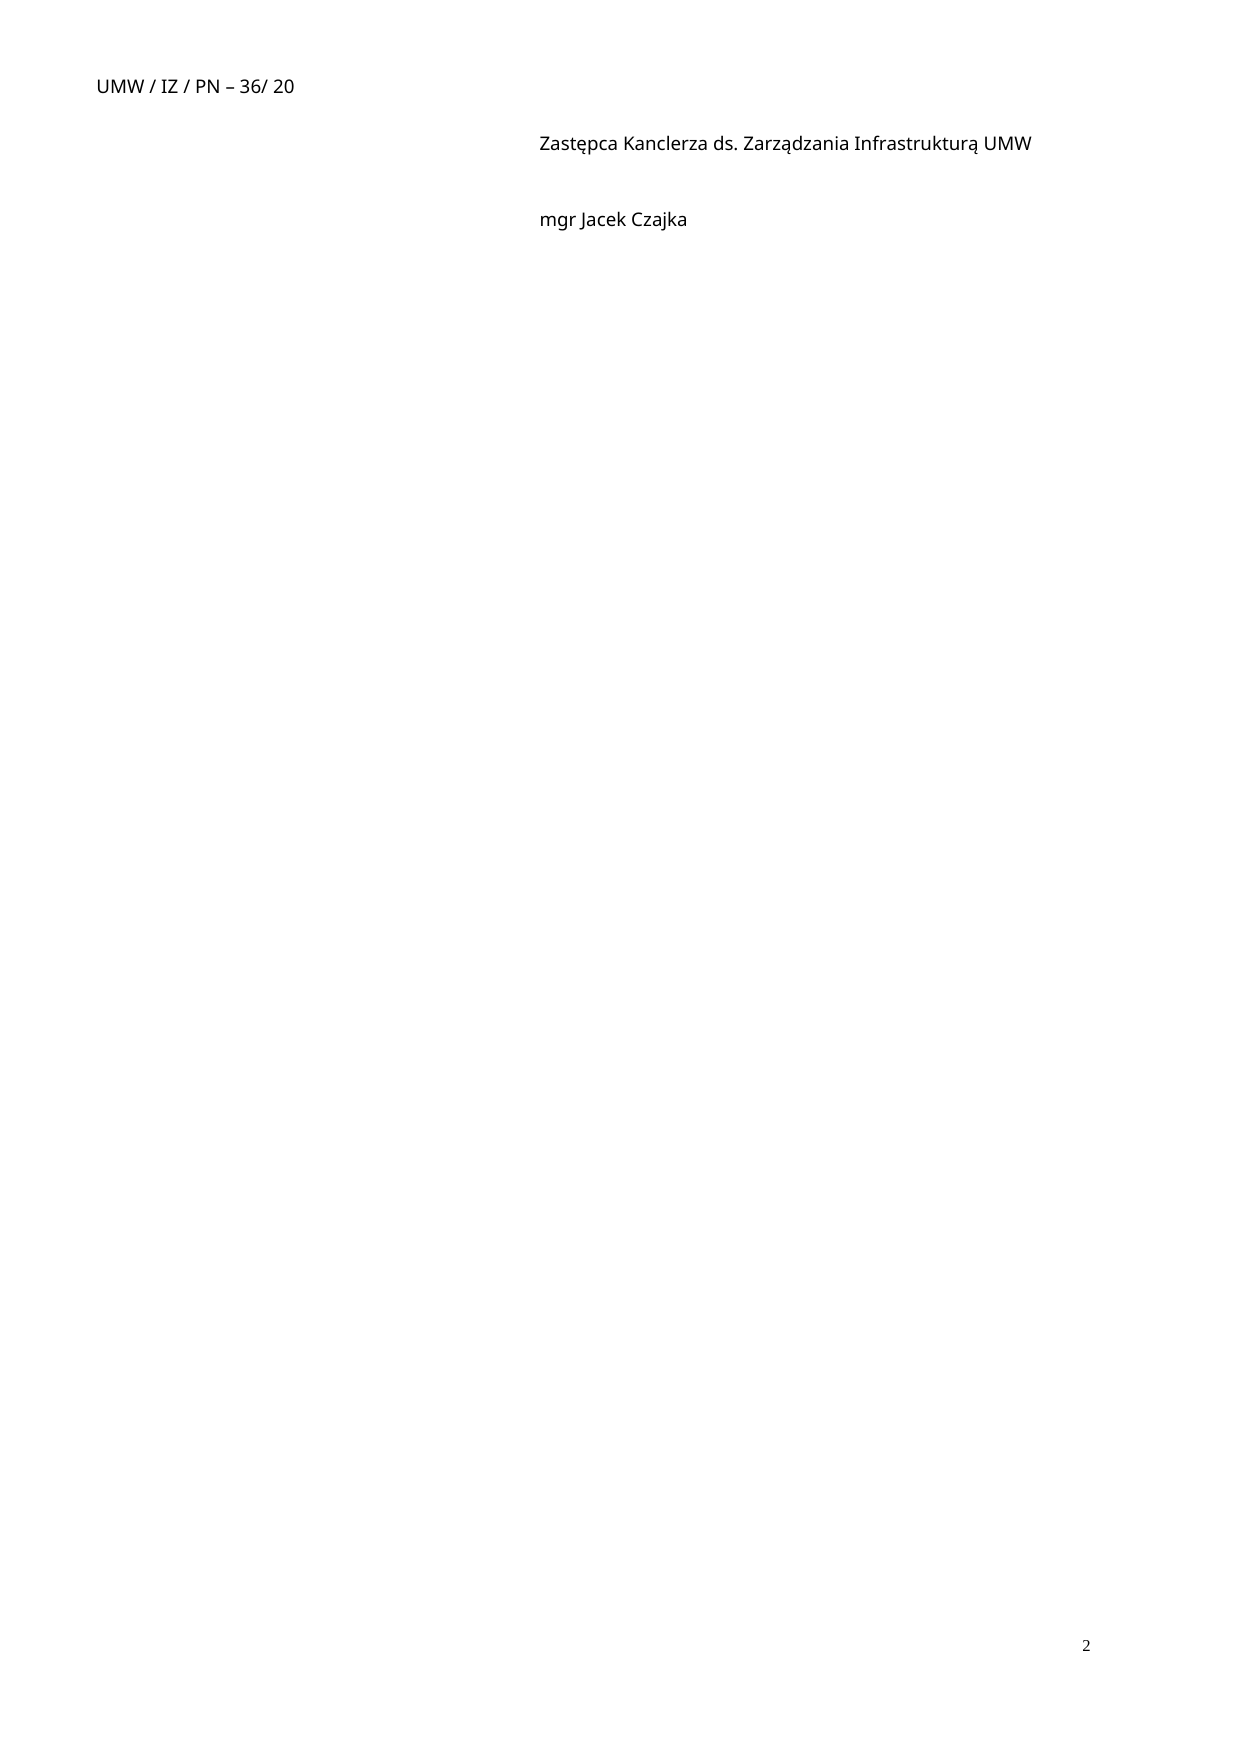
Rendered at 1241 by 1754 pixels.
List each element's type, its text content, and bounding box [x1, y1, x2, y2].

text Zastępca Kanclerza ds. Zarządzania Infrastrukturą UMW [539, 130, 1083, 155]
text mgr Jacek Czajka [539, 206, 1083, 232]
